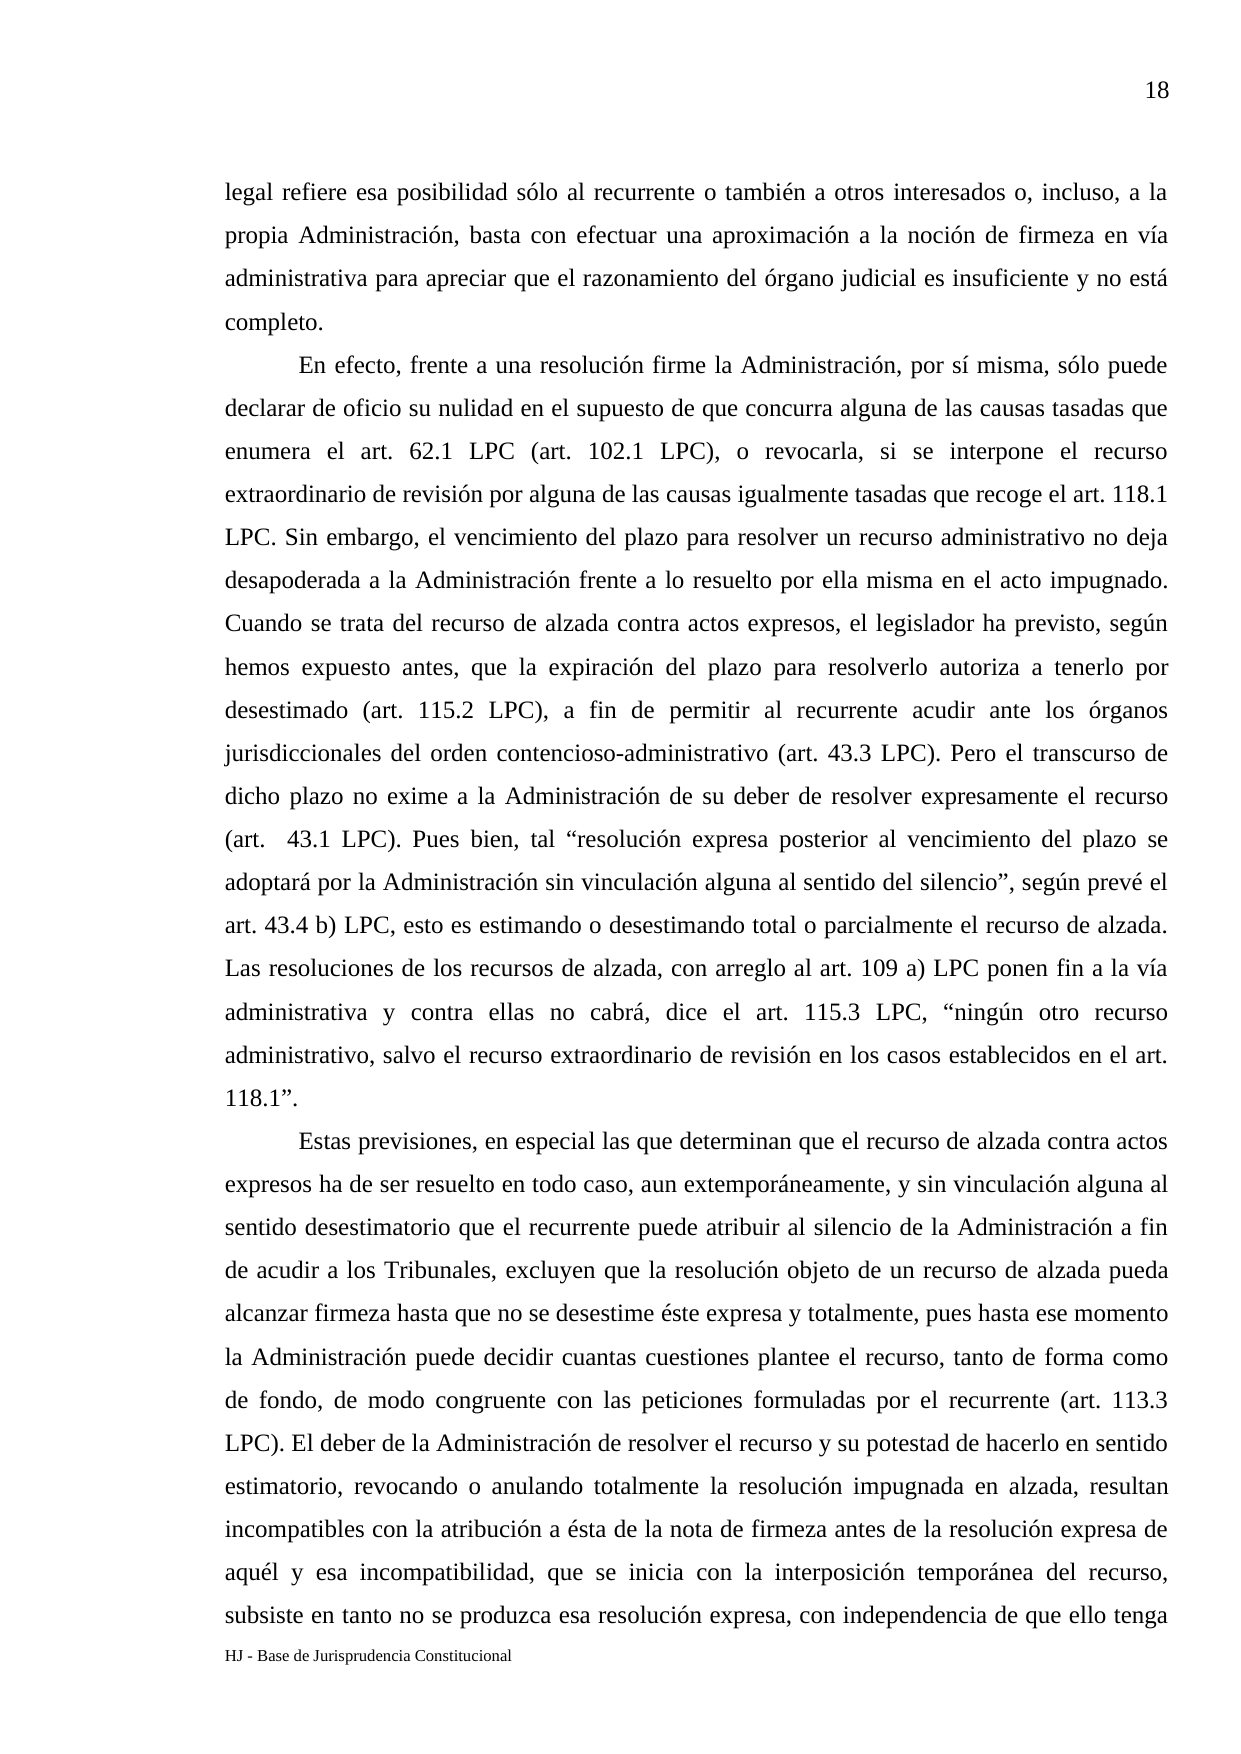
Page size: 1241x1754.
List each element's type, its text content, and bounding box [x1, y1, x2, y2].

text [224, 177, 1169, 335]
text En efecto, frente a una resolución firme la Administración, por sí misma, sólo puede declarar de oficio su nulidad en el supuesto de que concurra alguna de las causas tasadas que enumera el art. 62.1 LPC (art. 102.1 LPC), o revocarla, si se interpone el recurso extraordinario de revisión por alguna de las causas igualmente tasadas que recoge el art. 118.1 LPC. Sin embargo, el vencimiento del plazo para resolver un recurso administrativo no deja desapoderada a la Administración frente a lo resuelto por ella misma en el acto impugnado. Cuando se trata del recurso de alzada contra actos expresos, el legislador ha previsto, según hemos expuesto antes, que la expiración del plazo para resolverlo autoriza a tenerlo por desestimado (art. 115.2 LPC), a fin de permitir al recurrente acudir ante los órganos jurisdiccionales del orden contencioso-administrativo (art. 43.3 LPC). Pero el transcurso de dicho plazo no exime a la Administración de su deber de resolver expresamente el recurso (art. 43.1 LPC). Pues bien, tal “resolución expresa posterior al vencimiento del plazo se adoptará por la Administración sin vinculación alguna al sentido del silencio”, según prevé el art. 43.4 b) LPC, esto es estimando o desestimando total o parcialmente el recurso de alzada. Las resoluciones de los recursos de alzada, con arreglo al art. 109 a) LPC ponen fin a la vía administrativa y contra ellas no cabrá, dice el art. 115.3 LPC, “ningún otro recurso administrativo, salvo el recurso extraordinario de revisión en los casos establecidos en el art. 118.1”. [224, 350, 1169, 1112]
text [224, 1126, 1169, 1629]
